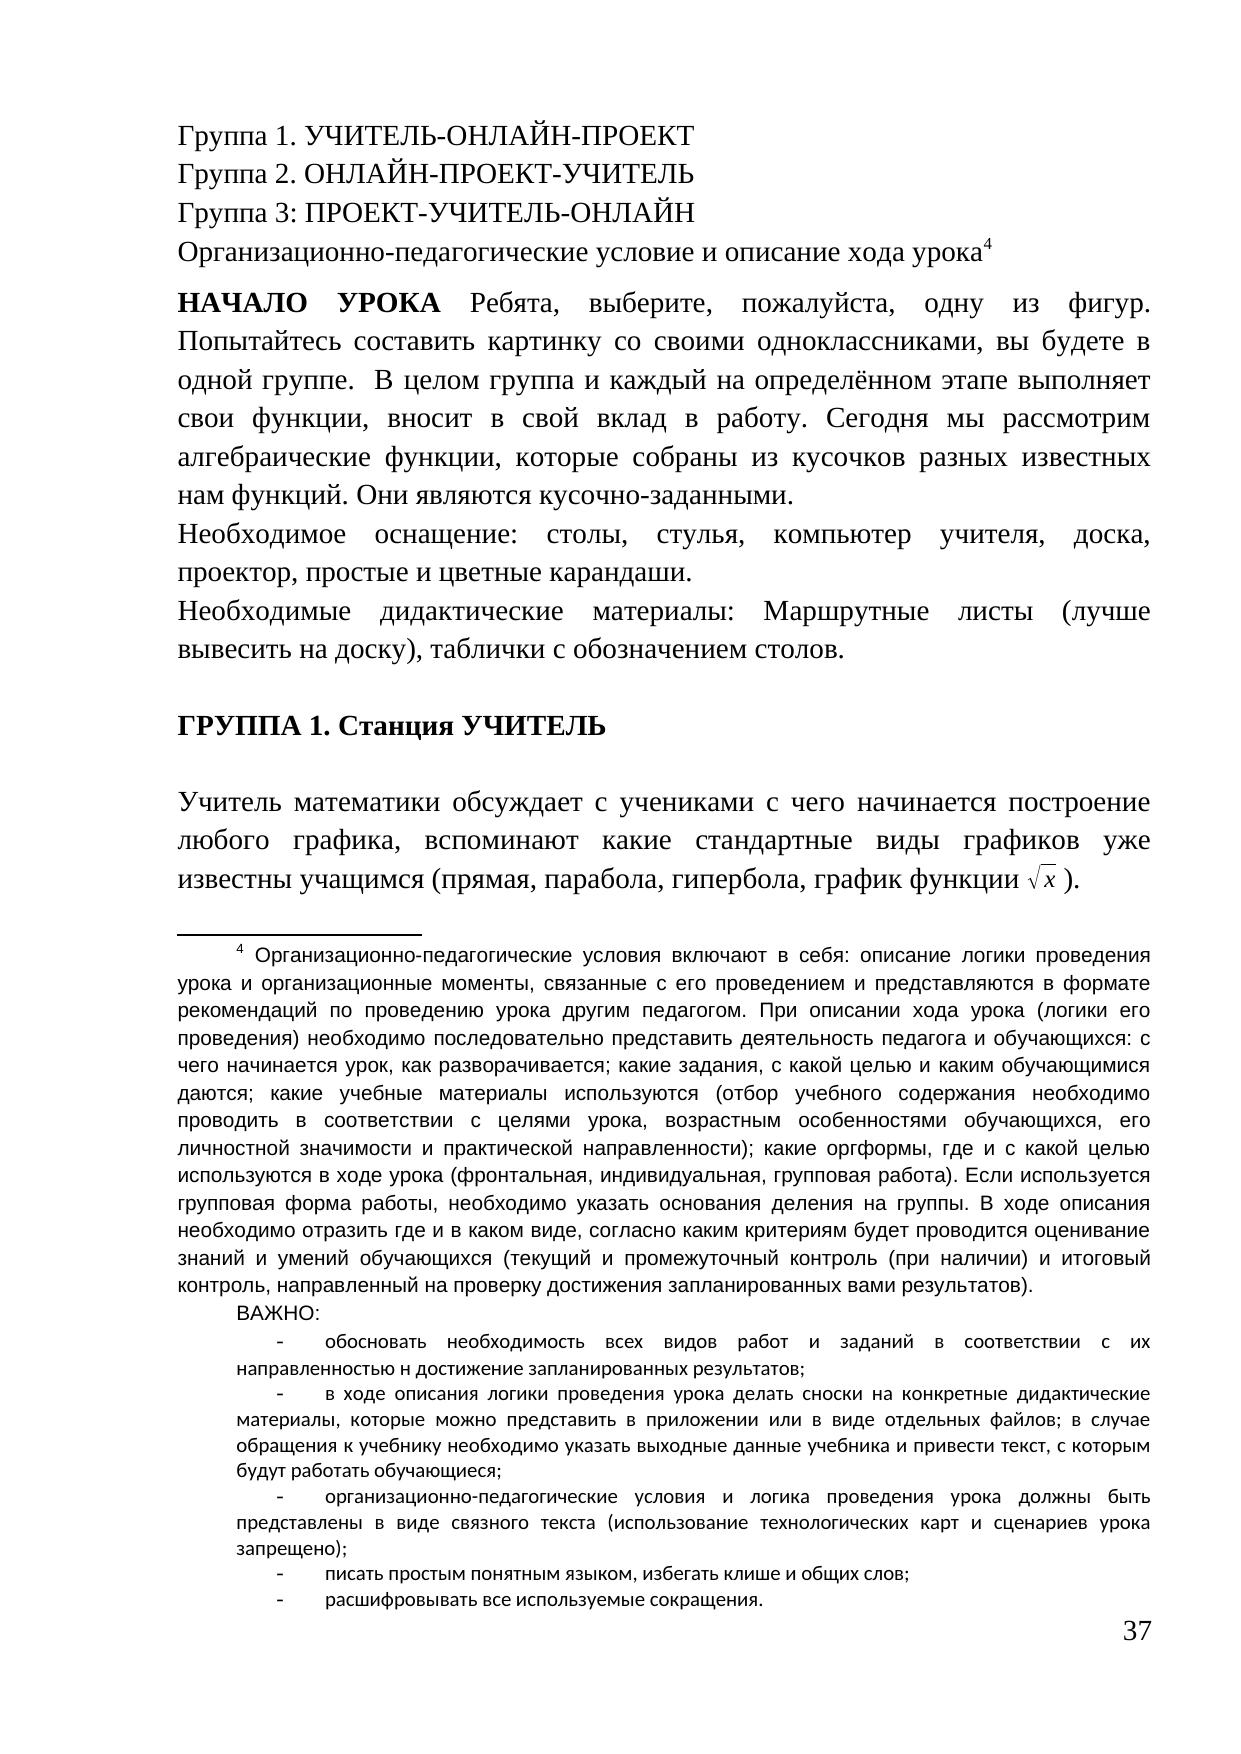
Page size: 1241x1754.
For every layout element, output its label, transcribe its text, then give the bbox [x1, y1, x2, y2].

text НАЧАЛО УРОКА Ребята, выберите, пожалуйста, одну из фигур. Попытайтесь составить картинку со своими одноклассниками, вы будете в одной группе. В целом группа и каждый на определённом этапе выполняет свои функции, вносит в свой вклад в работу. Сегодня мы рассмотрим алгебраические функции, которые собраны из кусочков разных известных нам функций. Они являются кусочно-заданными. [177, 285, 1152, 511]
text Учитель математики обсуждает с учениками с чего начинается построение любого графика, вспоминают какие стандартные виды графиков уже известны учащимся (прямая, парабола, гипербола, график функции ). [177, 784, 1152, 894]
list Организационно-педагогические условие и описание хода урока [177, 234, 1152, 267]
text Необходимое оснащение: столы, стулья, компьютер учителя, доска, проектор, простые и цветные карандаши. [177, 516, 1152, 588]
text Группа 1. УЧИТЕЛЬ-ОНЛАЙН-ПРОЕКТ [177, 118, 1152, 152]
text ГРУППА 1. Станция УЧИТЕЛЬ [177, 708, 1152, 741]
text Группа 3: ПРОЕКТ-УЧИТЕЛЬ-ОНЛАЙН [177, 195, 1152, 229]
text Группа 2. ОНЛАЙН-ПРОЕКТ-УЧИТЕЛЬ [177, 157, 1152, 190]
text Необходимые дидактические материалы: Маршрутные листы (лучше вывесить на доску), таблички с обозначением столов. [177, 593, 1152, 665]
